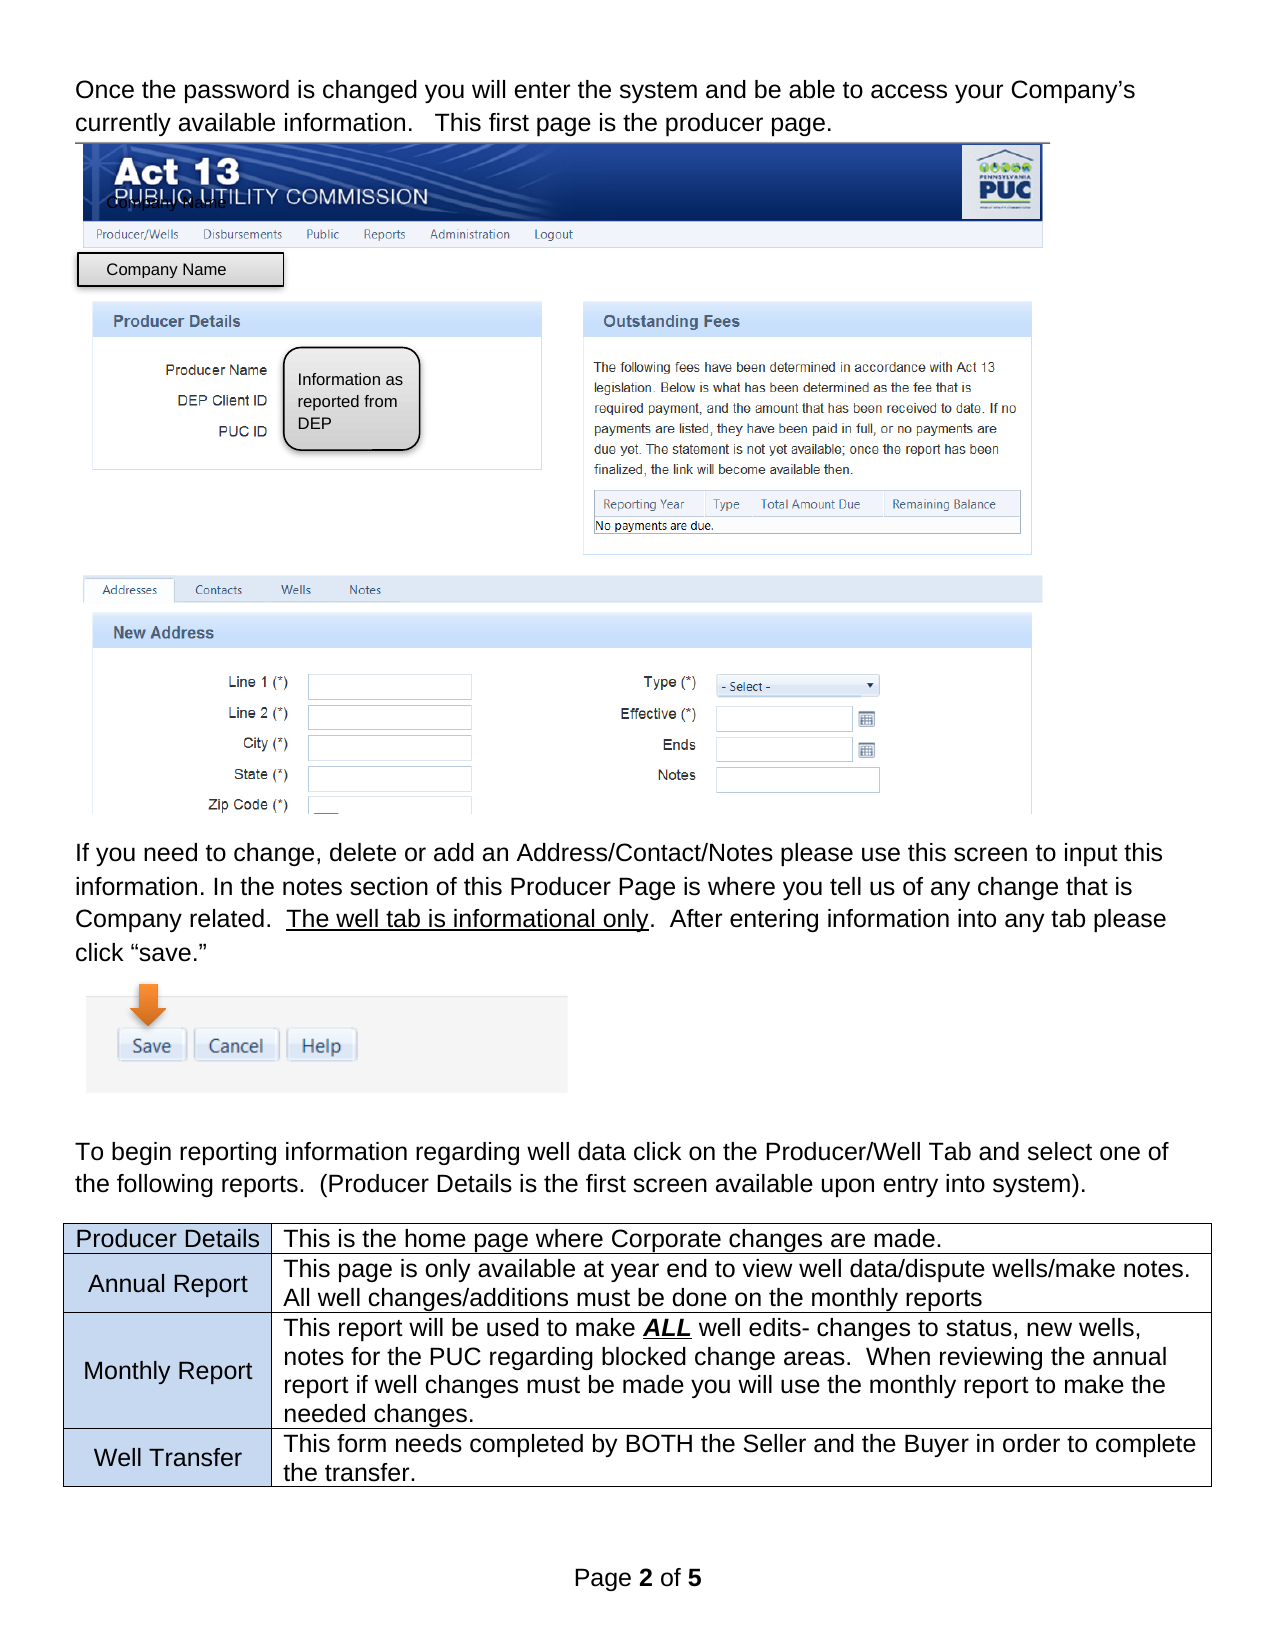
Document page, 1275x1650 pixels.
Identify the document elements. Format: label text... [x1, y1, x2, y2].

table_cell This page is only available at year end to view well data/dispute wells/make notes. All well changes/additions must be done on the monthly reports [272, 1254, 1211, 1312]
table_cell Monthly Report [64, 1313, 271, 1428]
text If you need to change, delete or add an Address/Contact/Notes please use this screen to input this information. In the notes section of this Producer Page is where you tell us of any change that is Company related. The well tab is informational only. After entering information into any tab please click “save.” [75, 838, 1200, 966]
table_header Producer Details [64, 1224, 271, 1253]
table_cell Well Transfer [64, 1429, 271, 1486]
table_header This is the home page where Corporate changes are made. [272, 1224, 1211, 1253]
picture [75, 141, 1050, 814]
table_cell This report will be used to make ALL well edits- changes to status, new wells, notes for the PUC regarding blocked change areas. When reviewing the annual report if well changes must be made you will use the monthly report to make the needed changes. [272, 1313, 1211, 1428]
text To begin reporting information regarding well data click on the Producer/Well Tab and select one of the following reports. (Producer Details is the first screen available upon entry into system). [75, 1136, 1200, 1198]
table_cell This form needs completed by BOTH the Seller and the Buyer in order to complete the transfer. [272, 1429, 1211, 1486]
table_cell Annual Report [64, 1254, 271, 1312]
picture [75, 991, 568, 1112]
